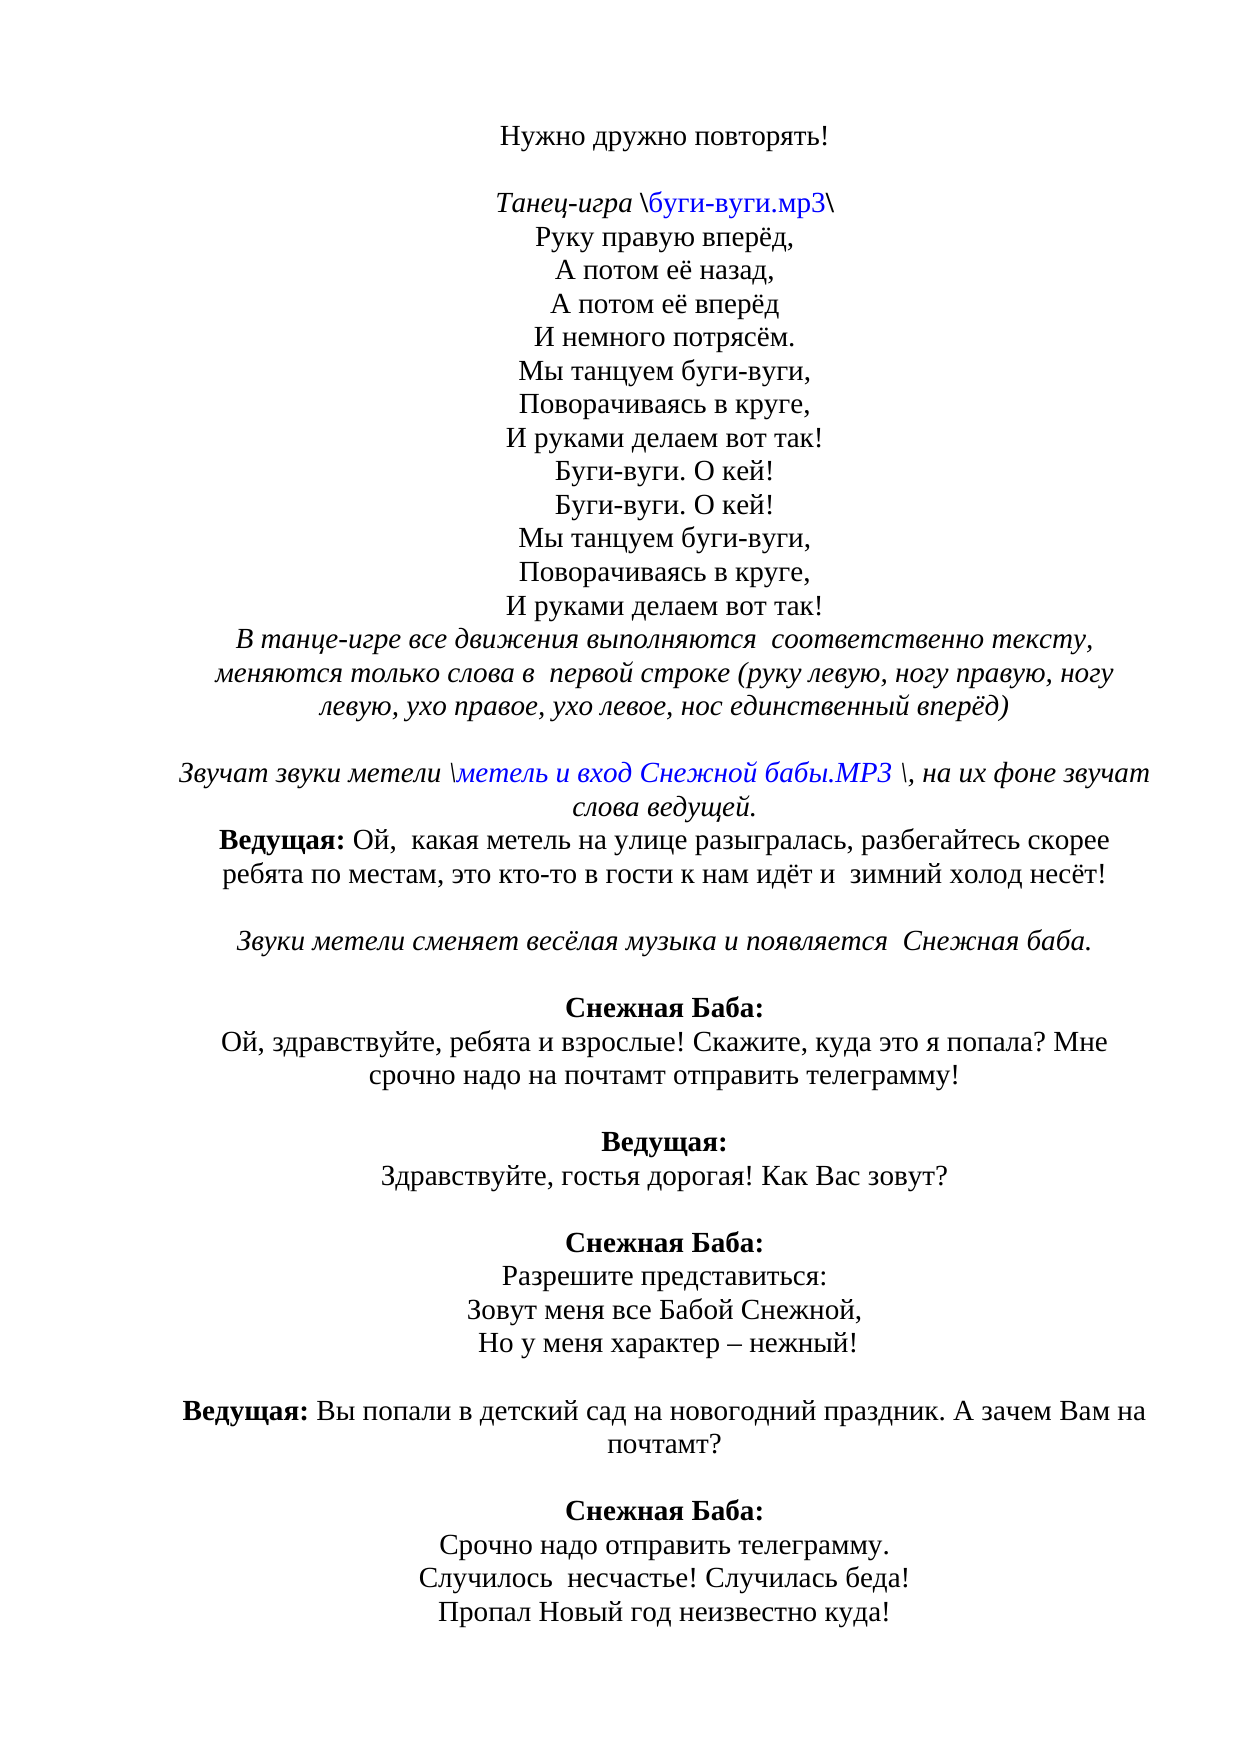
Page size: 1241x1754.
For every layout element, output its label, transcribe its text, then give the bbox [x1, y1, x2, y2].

text Зовут меня все Бабой Снежной, [177, 1292, 1152, 1326]
text Пропал Новый год неизвестно куда! [177, 1594, 1152, 1627]
text И руками делаем вот так! [177, 588, 1152, 621]
text Разрешите представиться: [177, 1258, 1152, 1292]
text Нужно дружно повторять! [177, 118, 1152, 152]
text Ведущая: [177, 1124, 1152, 1158]
text Снежная Баба: [177, 1493, 1152, 1527]
text Звуки метели сменяет весёлая музыка и появляется Снежная баба. [177, 923, 1152, 957]
text В танце-игре все движения выполняются соответственно тексту, меняются только слова в первой строке (руку левую, ногу правую, ногу левую, ухо правое, ухо левое, нос единственный вперёд) [177, 621, 1152, 722]
text Случилось несчастье! Случилась беда! [177, 1560, 1152, 1594]
text А потом её назад, [177, 252, 1152, 286]
text Руку правую вперёд, [177, 219, 1152, 252]
text Снежная Баба: [177, 990, 1152, 1024]
text Поворачиваясь в круге, [177, 554, 1152, 588]
text Но у меня характер – нежный! [177, 1326, 1152, 1359]
text Звучат звуки метели \метель и вход Снежной бабы.МР3 \, на их фоне звучат слова ведущей. [177, 755, 1152, 822]
text Ведущая: Ой, какая метель на улице разыгралась, разбегайтесь скорее ребята по местам, это кто-то в гости к нам идёт и зимний холод несёт! [177, 822, 1152, 889]
text Здравствуйте, гостья дорогая! Как Вас зовут? [177, 1158, 1152, 1191]
text Буги-вуги. О кей! [177, 453, 1152, 487]
text И немного потрясём. [177, 319, 1152, 353]
text Срочно надо отправить телеграмму. [177, 1527, 1152, 1560]
text Ведущая: Вы попали в детский сад на новогодний праздник. А зачем Вам на почтамт? [177, 1393, 1152, 1460]
text Мы танцуем буги-вуги, [177, 521, 1152, 554]
text Ой, здравствуйте, ребята и взрослые! Скажите, куда это я попала? Мне срочно надо на почтамт отправить телеграмму! [177, 1024, 1152, 1091]
text Танец-игра \буги-вуги.мр3\ [177, 185, 1152, 219]
text Буги-вуги. О кей! [177, 487, 1152, 521]
text Снежная Баба: [177, 1225, 1152, 1258]
text И руками делаем вот так! [177, 420, 1152, 453]
text Поворачиваясь в круге, [177, 386, 1152, 420]
text А потом её вперёд [177, 286, 1152, 319]
text Мы танцуем буги-вуги, [177, 353, 1152, 386]
